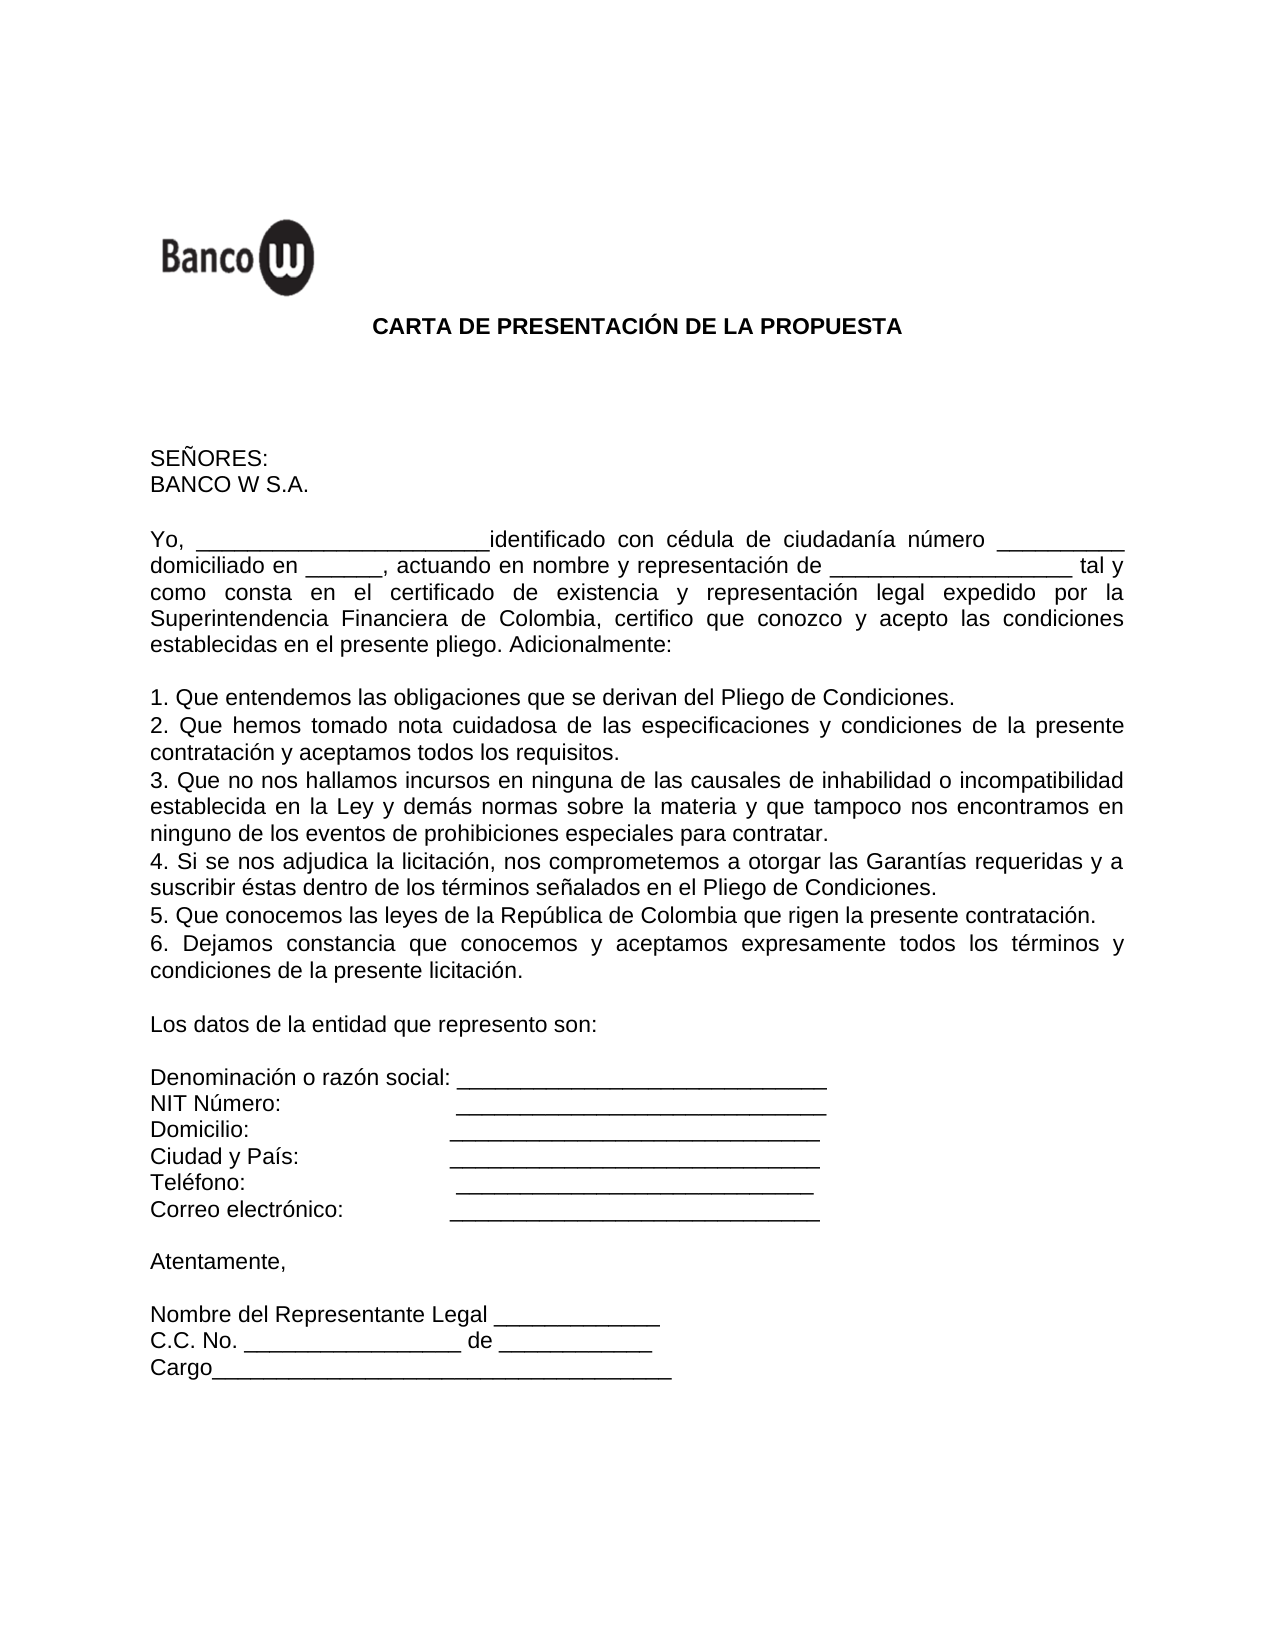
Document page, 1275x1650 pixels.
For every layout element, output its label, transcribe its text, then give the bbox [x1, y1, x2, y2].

text Atentamente, [150, 1248, 1125, 1274]
text 4. Si se nos adjudica la licitación, nos comprometemos a otorgar las Garantías requeridas y a suscribir éstas dentro de los términos señalados en el Pliego de Condiciones. [150, 848, 1125, 900]
text 5. Que conocemos las leyes de la República de Colombia que rigen la presente contratación. [150, 902, 1125, 928]
text 1. Que entendemos las obligaciones que se derivan del Pliego de Condiciones. [150, 684, 1125, 711]
text CARTA DE PRESENTACIÓN DE LA PROPUESTA [150, 313, 1125, 339]
text Ciudad y País: _____________________________ [150, 1143, 1125, 1169]
text Los datos de la entidad que represento son: [150, 1011, 1125, 1037]
text 2. Que hemos tomado nota cuidadosa de las especificaciones y condiciones de la presente contratación y aceptamos todos los requisitos. [150, 712, 1125, 765]
text Teléfono: ____________________________ [150, 1169, 1125, 1196]
text Yo, _______________________identificado con cédula de ciudadanía número __________ domiciliado en ______, actuando en nombre y representación de ___________________ tal y como consta en el certificado de existencia y representación legal expedido por la Superintendencia Financiera de Colombia, certifico que conozco y acepto las condiciones establecidas en el presente pliego. Adicionalmente: [150, 526, 1125, 658]
text Correo electrónico: _____________________________ [150, 1196, 1125, 1222]
text Domicilio: _____________________________ [150, 1116, 1125, 1143]
text Nombre del Representante Legal _____________ [150, 1301, 1125, 1327]
text SEÑORES: [150, 444, 1125, 471]
text Cargo____________________________________ [150, 1354, 1125, 1380]
text 3. Que no nos hallamos incursos en ninguna de las causales de inhabilidad o incompatibilidad establecida en la Ley y demás normas sobre la materia y que tampoco nos encontramos en ninguno de los eventos de prohibiciones especiales para contratar. [150, 767, 1125, 846]
text 6. Dejamos constancia que conocemos y aceptamos expresamente todos los términos y condiciones de la presente licitación. [150, 930, 1125, 983]
text BANCO W S.A. [150, 471, 1125, 497]
text C.C. No. _________________ de ____________ [150, 1327, 1125, 1354]
text Denominación o razón social: _____________________________ [150, 1064, 1125, 1090]
picture [150, 202, 325, 313]
text NIT Número: _____________________________ [150, 1090, 1125, 1116]
